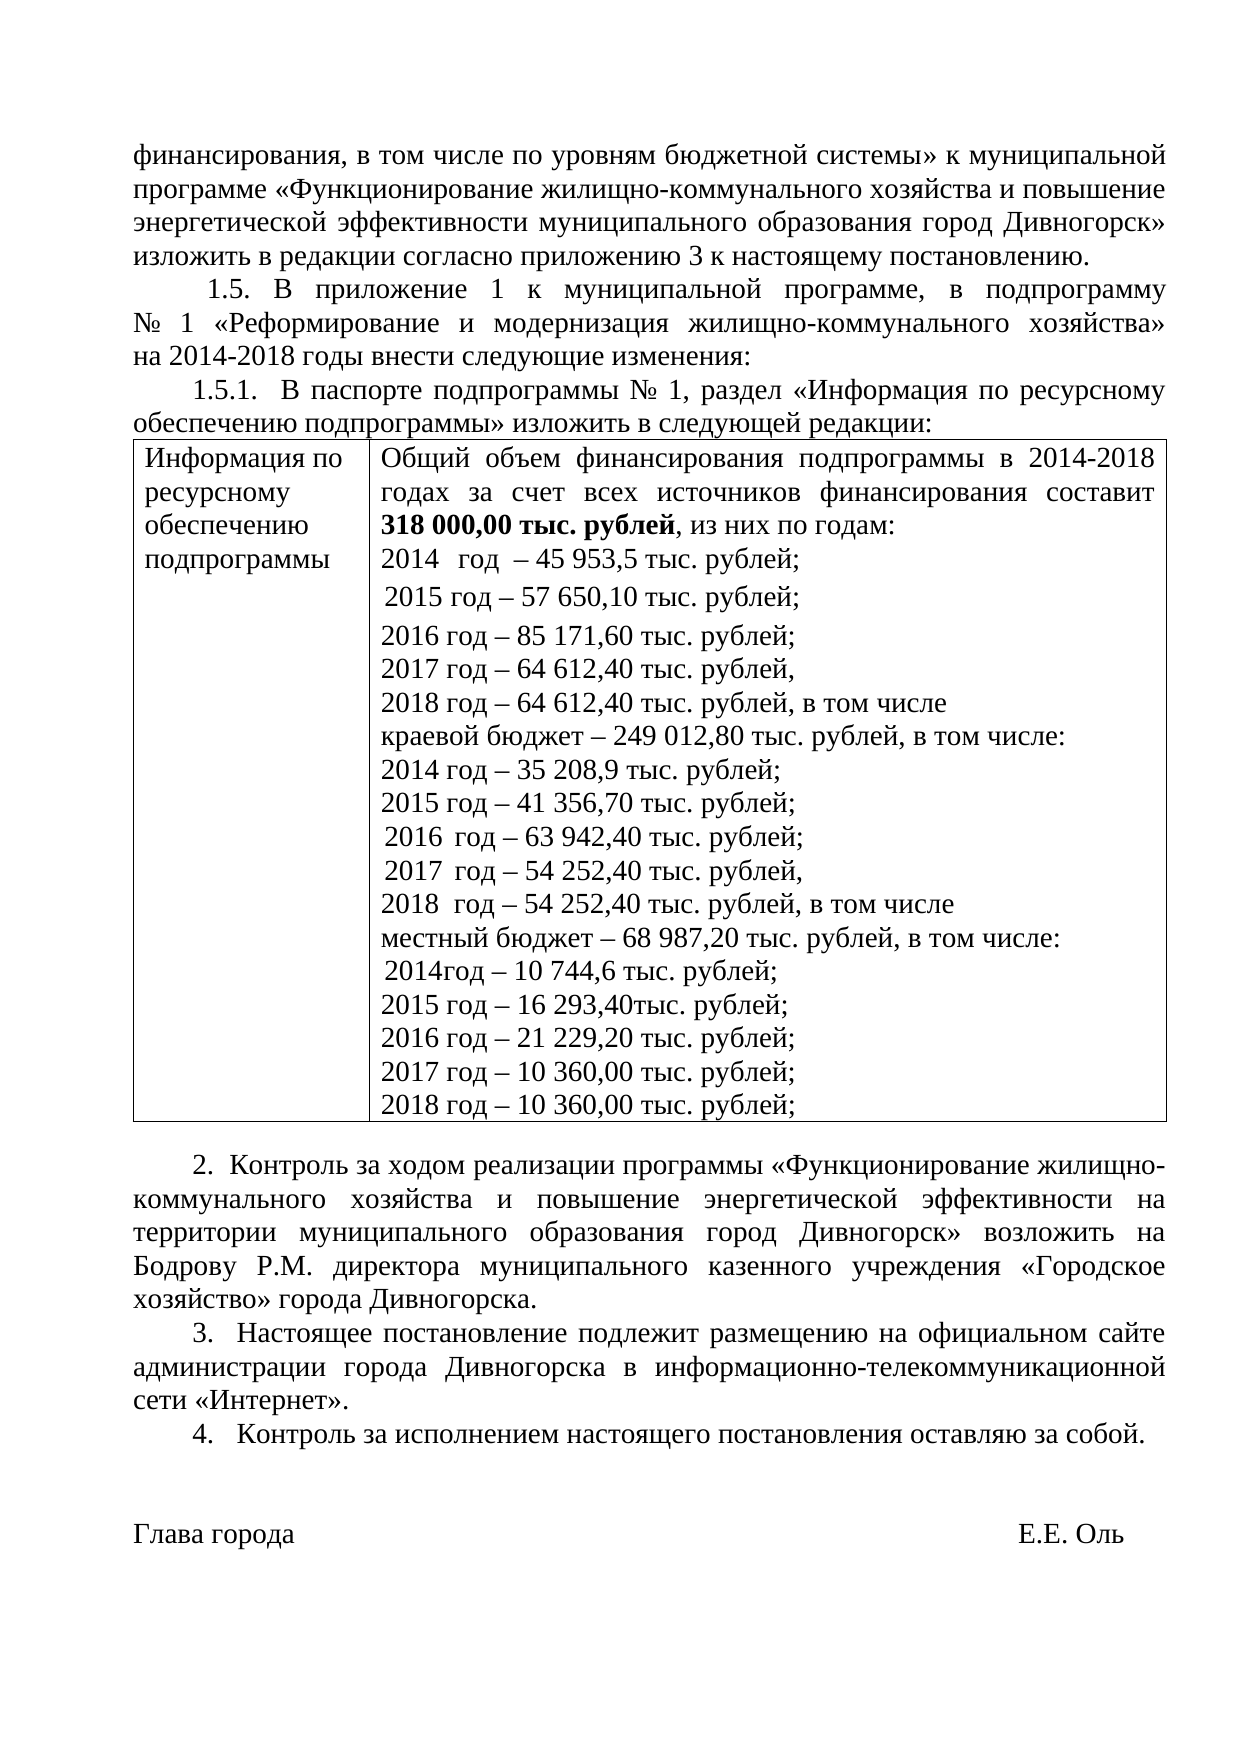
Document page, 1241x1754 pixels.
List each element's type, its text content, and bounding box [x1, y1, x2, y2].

text 1.5. В приложение 1 к муниципальной программе, в подпрограмму № 1 «Реформирование и модернизация жилищно-коммунального хозяйства» на 2014-2018 годы внести следующие изменения: [133, 271, 1166, 372]
text 2. Контроль за ходом реализации программы «Функционирование жилищно-коммунального хозяйства и повышение энергетической эффективности на территории муниципального образования город Дивногорск» возложить на Бодрову Р.М. директора муниципального казенного учреждения «Городское хозяйство» города Дивногорска. [133, 1147, 1166, 1315]
list Настоящее постановление подлежит размещению на официальном сайте администрации города Дивногорска в информационно-телекоммуникационной сети «Интернет». [133, 1315, 1166, 1416]
table_header Информация по ресурсному обеспечению подпрограммы [134, 440, 369, 1121]
text Глава города Е.Е. Оль [133, 1516, 1166, 1550]
table_header Общий объем финансирования подпрограммы в 2014-2018 годах за счет всех источников финансирования составит 318 000,00 тыс. рублей, из них по годам: год – 45 953,5 тыс. рублей; год – 57 650,10 тыс. рублей; 2016 год – 85 171,60 тыс. рублей; 2017 год – 64 612,40 тыс. рублей, 2018 год – 64 612,40 тыс. рублей, в том числе краевой бюджет – 249 012,80 тыс. рублей, в том числе: 2014 год – 35 208,9 тыс. рублей; 2015 год – 41 356,70 тыс. рублей; год – 63 942,40 тыс. рублей; год – 54 252,40 тыс. рублей, 2018 год – 54 252,40 тыс. рублей, в том числе местный бюджет – 68 987,20 тыс. рублей, в том числе: год – 10 744,6 тыс. рублей; 2015 год – 16 293,40тыс. рублей; 2016 год – 21 229,20 тыс. рублей; 2017 год – 10 360,00 тыс. рублей; 2018 год – 10 360,00 тыс. рублей; [370, 440, 1166, 1121]
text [133, 137, 1166, 271]
text 1.5.1. В паспорте подпрограммы № 1, раздел «Информация по ресурсному обеспечению подпрограммы» изложить в следующей редакции: [133, 372, 1166, 439]
list Контроль за исполнением настоящего постановления оставляю за собой. [133, 1416, 1166, 1449]
